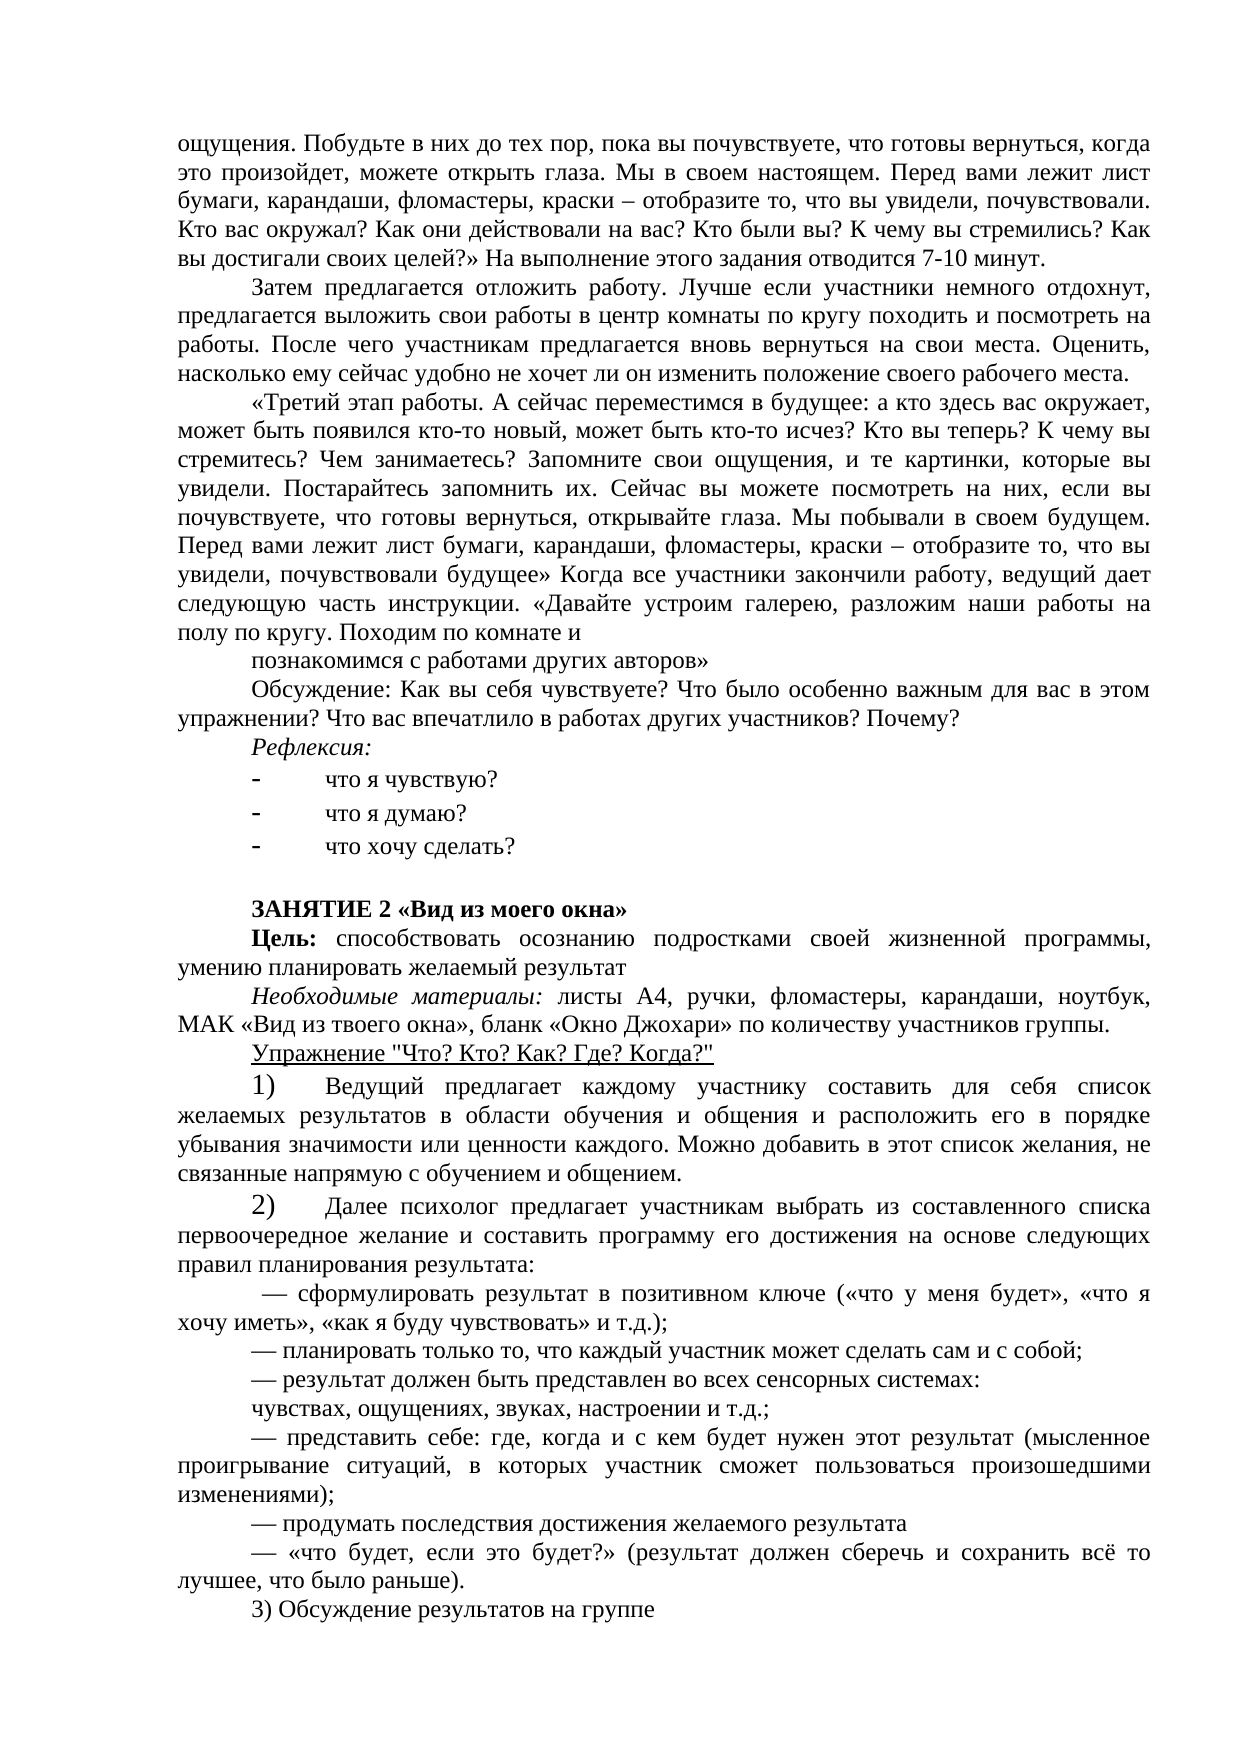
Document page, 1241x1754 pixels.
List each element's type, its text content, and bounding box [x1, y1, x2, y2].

text 3) Обсуждение результатов на группе [177, 1594, 1152, 1623]
list Ведущий предлагает каждому участнику составить для себя список желаемых результатов в области обучения и общения и расположить его в порядке убывания значимости или ценности каждого. Можно добавить в этот список желания, не связанные напрямую с обучением и общением. [177, 1067, 1152, 1187]
text ЗАНЯТИЕ 2 «Вид из моего окна» [177, 894, 1152, 923]
text Упражнение "Что? Кто? Как? Где? Когда?" [177, 1038, 1152, 1067]
text — представить себе: где, когда и с кем будет нужен этот результат (мысленное проигрывание ситуаций, в которых участник сможет пользоваться произошедшими изменениями); [177, 1422, 1152, 1508]
list что хочу сделать? [177, 827, 1152, 861]
list что я чувствую? [177, 760, 1152, 794]
text — продумать последствия достижения желаемого результата [177, 1508, 1152, 1537]
list что я думаю? [177, 794, 1152, 827]
text познакомимся с работами других авторов» [177, 645, 1152, 674]
text Цель: способствовать осознанию подростками своей жизненной программы, умению планировать желаемый результат [177, 923, 1152, 981]
text — сформулировать результат в позитивном ключе («что у меня будет», «что я хочу иметь», «как я буду чувствовать» и т.д.); [177, 1278, 1152, 1335]
text Затем предлагается отложить работу. Лучше если участники немного отдохнут, предлагается выложить свои работы в центр комнаты по кругу походить и посмотреть на работы. После чего участникам предлагается вновь вернуться на свои места. Оценить, насколько ему сейчас удобно не хочет ли он изменить положение своего рабочего места. [177, 272, 1152, 387]
list Далее психолог предлагает участникам выбрать из составленного списка первоочередное желание и составить программу его достижения на основе следующих правил планирования результата: [177, 1187, 1152, 1278]
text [177, 128, 1152, 272]
text Обсуждение: Как вы себя чувствуете? Что было особенно важным для вас в этом упражнении? Что вас впечатлило в работах других участников? Почему? [177, 674, 1152, 732]
text — результат должен быть представлен во всех сенсорных системах: [177, 1364, 1152, 1393]
text — «что будет, если это будет?» (результат должен сберечь и сохранить всё то лучшее, что было раньше). [177, 1537, 1152, 1594]
text Рефлексия: [177, 732, 1152, 760]
text «Третий этап работы. А сейчас переместимся в будущее: а кто здесь вас окружает, может быть появился кто-то новый, может быть кто-то исчез? Кто вы теперь? К чему вы стремитесь? Чем занимаетесь? Запомните свои ощущения, и те картинки, которые вы увидели. Постарайтесь запомнить их. Сейчас вы можете посмотреть на них, если вы почувствуете, что готовы вернуться, открывайте глаза. Мы побывали в своем будущем. Перед вами лежит лист бумаги, карандаши, фломастеры, краски – отобразите то, что вы увидели, почувствовали будущее» Когда все участники закончили работу, ведущий дает следующую часть инструкции. «Давайте устроим галерею, разложим наши работы на полу по кругу. Походим по комнате и [177, 387, 1152, 645]
text — планировать только то, что каждый участник может сделать сам и с собой; [177, 1335, 1152, 1364]
text чувствах, ощущениях, звуках, настроении и т.д.; [177, 1393, 1152, 1422]
text Необходимые материалы: листы А4, ручки, фломастеры, карандаши, ноутбук, МАК «Вид из твоего окна», бланк «Окно Джохари» по количеству участников группы. [177, 981, 1152, 1038]
